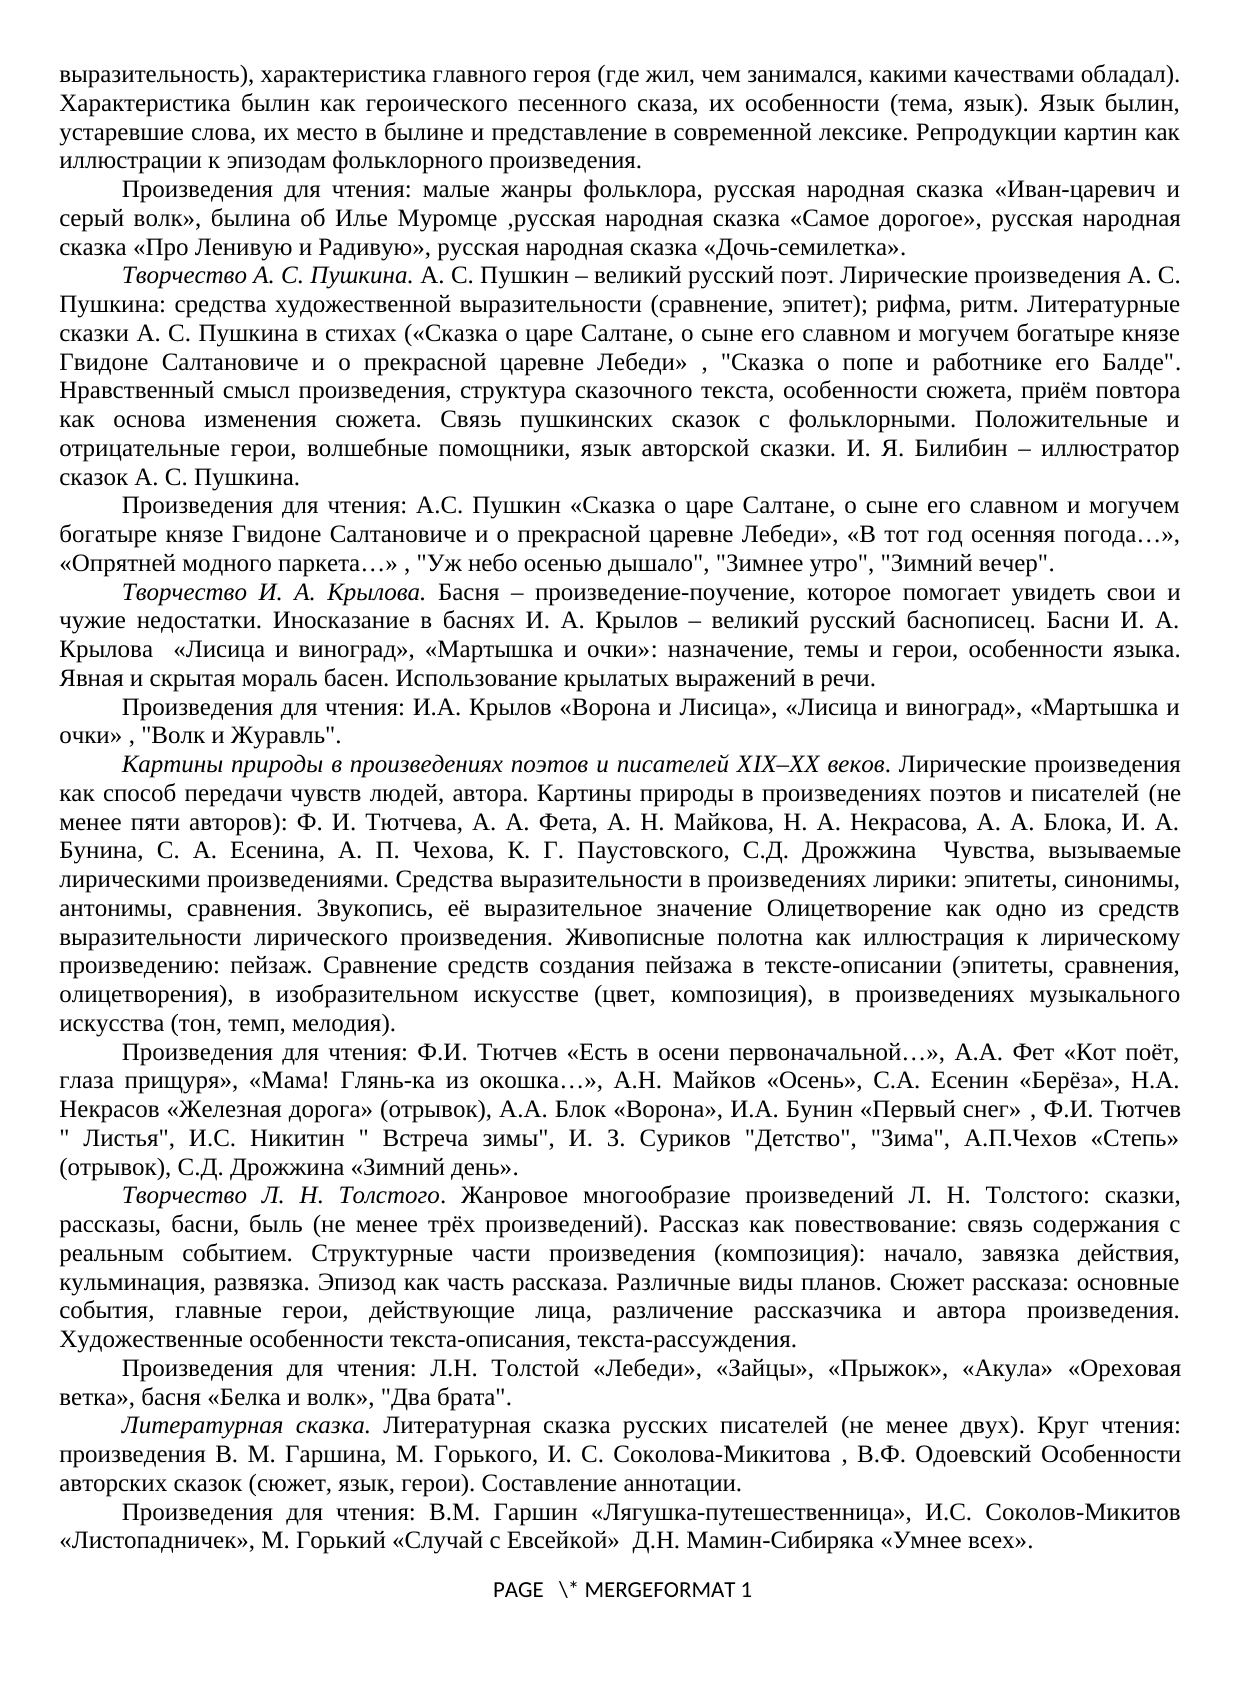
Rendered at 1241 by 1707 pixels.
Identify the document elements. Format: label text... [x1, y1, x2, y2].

text Творчество А. С. Пушкина. А. С. Пушкин – великий русский поэт. Лирические произведения А. С. Пушкина: средства художественной выразительности (сравнение, эпитет); рифма, ритм. Литературные сказки А. С. Пушкина в стихах («Сказка о царе Салтане, о сыне его славном и могучем богатыре князе Гвидоне Салтановиче и о прекрасной царевне Лебеди» ‌, "Сказка о попе и работнике его Балде"‌. Нравственный смысл произведения, структура сказочного текста, особенности сюжета, приём повтора как основа изменения сюжета. Связь пушкинских сказок с фольклорными. Положительные и отрицательные герои, волшебные помощники, язык авторской сказки. И. Я. Билибин – иллюстратор сказок А. С. Пушкина. [59, 260, 1181, 490]
text Творчество Л. Н. Толстого. Жанровое многообразие произведений Л. Н. Толстого: сказки, рассказы, басни, быль ‌(не менее трёх произведений)‌. Рассказ как повествование: связь содержания с реальным событием. Структурные части произведения (композиция): начало, завязка действия, кульминация, развязка. Эпизод как часть рассказа. Различные виды планов. Сюжет рассказа: основные события, главные герои, действующие лица, различение рассказчика и автора произведения. Художественные особенности текста-описания, текста-рассуждения. [59, 1180, 1181, 1353]
text Творчество И. А. Крылова. Басня – произведение-поучение, которое помогает увидеть свои и чужие недостатки. Иносказание в баснях И. А. Крылов – великий русский баснописец. Басни И. А. Крылова ‌ «Лисица и виноград», «Мартышка и очки»‌: назначение, темы и герои, особенности языка. Явная и скрытая мораль басен. Использование крылатых выражений в речи. [59, 577, 1181, 692]
text Произведения для чтения: Л.Н. Толстой «Лебеди», «Зайцы», «Прыжок», «Акула» ‌«Ореховая ветка», басня «Белка и волк», "Два брата"‌. [59, 1353, 1181, 1410]
text Произведения для чтения: В.М. Гаршин «Лягушка-путешественница», И.С. Соколов-Микитов «Листопадничек», М. Горький «Случай с Евсейкой» ‌ Д.Н. Мамин-Сибиряка «Умнее всех»‌. [59, 1497, 1181, 1554]
text Произведения для чтения: И.А. Крылов «Ворона и Лисица», «Лисица и виноград», «Мартышка и очки» ‌, "Волк и Журавль"‌. [59, 692, 1181, 749]
text Картины природы в произведениях поэтов и писателей ХIХ–ХХ веков. Лирические произведения как способ передачи чувств людей, автора. Картины природы в произведениях поэтов и писателей ‌(не менее пяти авторов)‌: Ф. И. Тютчева, А. А. Фета, А. Н. Майкова, Н. А. Некрасова, А. А. Блока, И. А. Бунина, ‌С. А. Есенина, А. П. Чехова, К. Г. Паустовского, С.Д. Дрожжина ‌ Чувства, вызываемые лирическими произведениями. Средства выразительности в произведениях лирики: эпитеты, синонимы, антонимы, сравнения. Звукопись, её выразительное значение Олицетворение как одно из средств выразительности лирического произведения. Живописные полотна как иллюстрация к лирическому произведению: пейзаж. Сравнение средств создания пейзажа в тексте-описании (эпитеты, сравнения, олицетворения), в изобразительном искусстве (цвет, композиция), в произведениях музыкального искусства (тон, темп, мелодия). [59, 749, 1181, 1037]
text Произведения для чтения: малые жанры фольклора, русская народная сказка «Иван-царевич и серый волк», былина об Илье Муромце ‌,русская народная сказка «Самое дорогое», русская народная сказка «Про Ленивую и Радивую», русская народная сказка «Дочь-семилетка»‌. [59, 174, 1181, 260]
text Литературная сказка. Литературная сказка русских писателей ‌(не менее двух)‌. Круг чтения: произведения В. М. Гаршина, М. Горького, И. С. Соколова-Микитова ‌, В.Ф. Одоевский‌ Особенности авторских сказок (сюжет, язык, герои). Составление аннотации. [59, 1410, 1181, 1497]
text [59, 59, 1181, 174]
text Произведения для чтения: А.С. Пушкин «Сказка о царе Салтане, о сыне его славном и могучем богатыре князе Гвидоне Салтановиче и о прекрасной царевне Лебеди», «В тот год осенняя погода…», «Опрятней модного паркета…» ‌, "Уж небо осенью дышало", "Зимнее утро", "Зимний вечер"‌. [59, 490, 1181, 577]
text Произведения для чтения: Ф.И. Тютчев «Есть в осени первоначальной…», А.А. Фет «Кот поёт, глаза прищуря», «Мама! Глянь-ка из окошка…», А.Н. Майков «Осень», С.А. Есенин «Берёза», Н.А. Некрасов «Железная дорога» (отрывок), А.А. Блок «Ворона», И.А. Бунин «Первый снег» ‌, Ф.И. Тютчев " Листья", И.С. Никитин " Встреча зимы", И. З. Суриков "Детство", "Зима", А.П.Чехов «Степь» (отрывок), С.Д. Дрожжина «Зимний день»‌. [59, 1037, 1181, 1180]
